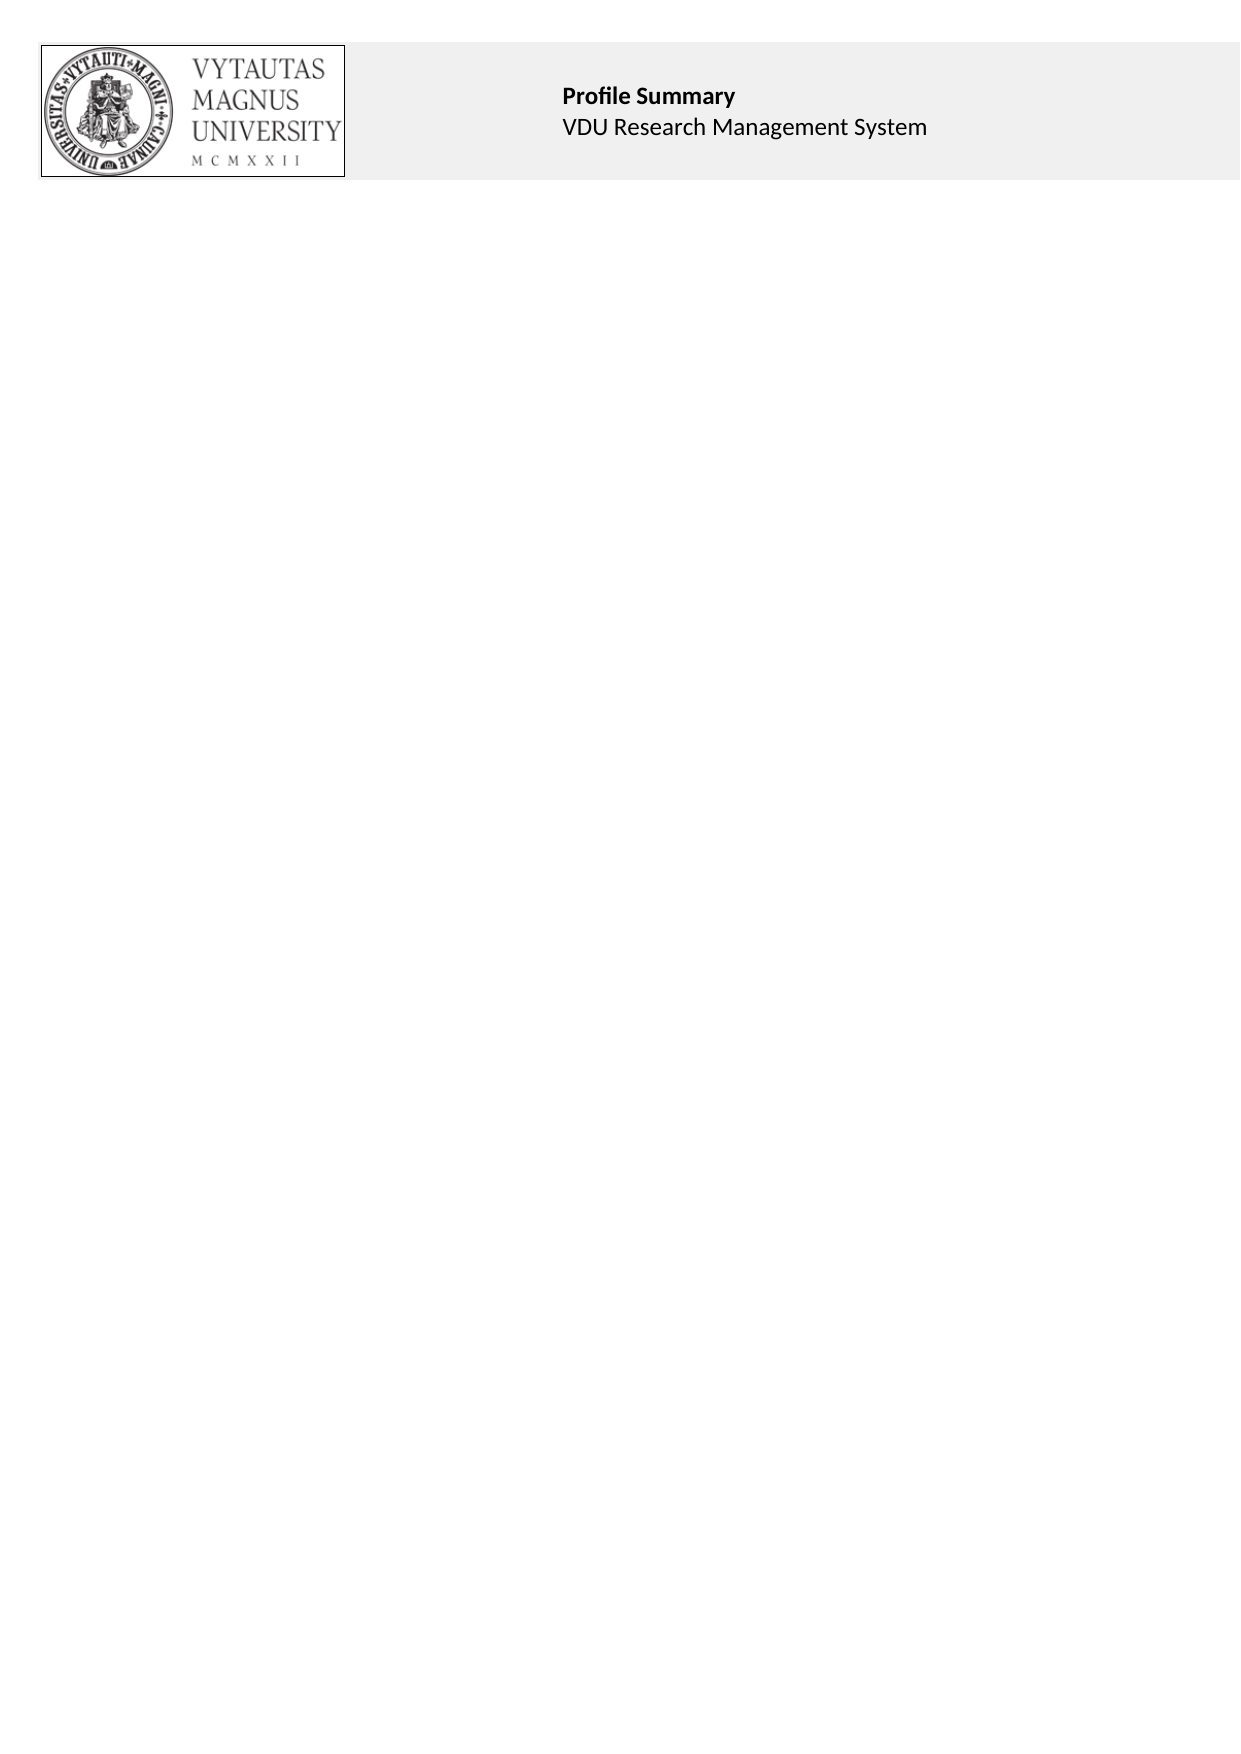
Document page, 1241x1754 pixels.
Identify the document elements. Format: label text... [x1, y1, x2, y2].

picture [42, 46, 344, 176]
table_header [38, 42, 559, 180]
table_header Profile Summary VDU Research Management System https://www.vdu.lt/cris/cris/rp/rp05488 [559, 42, 1240, 180]
